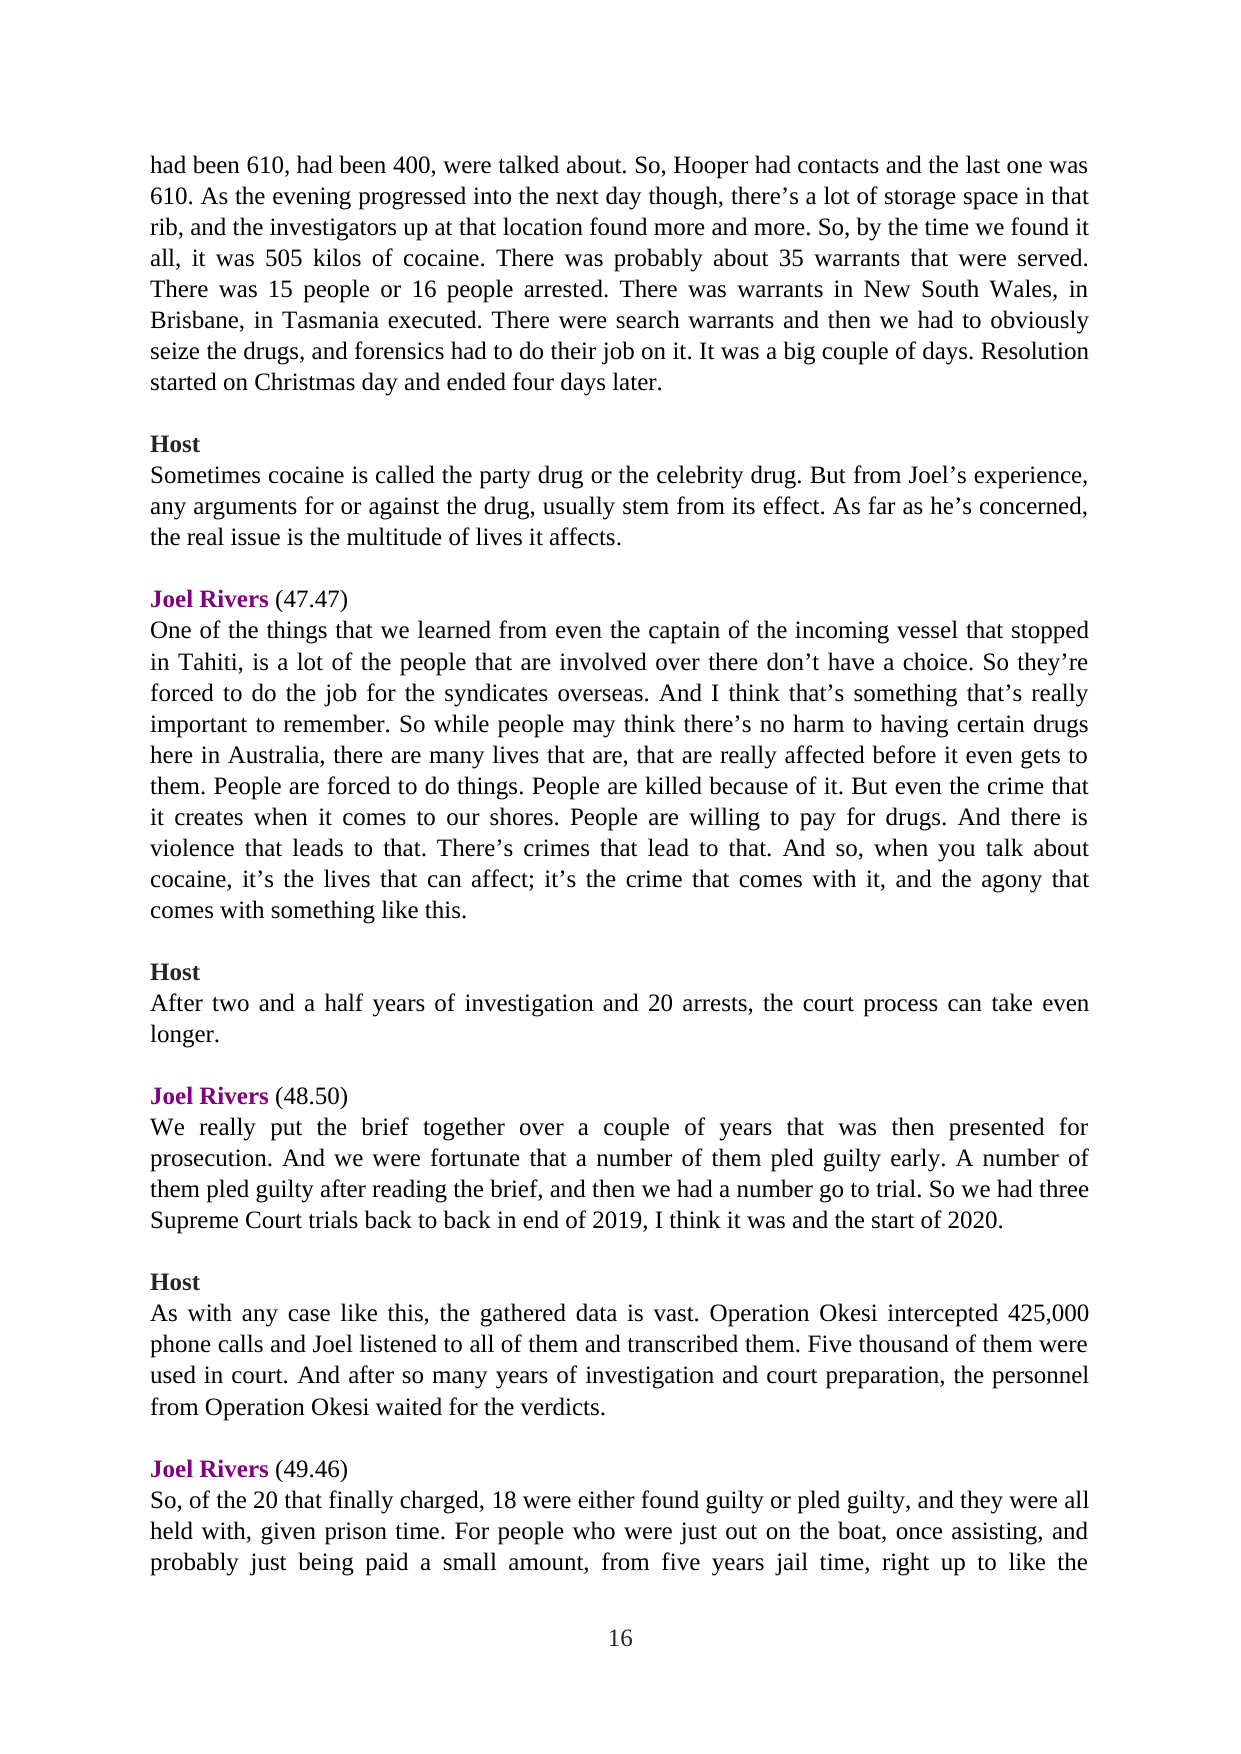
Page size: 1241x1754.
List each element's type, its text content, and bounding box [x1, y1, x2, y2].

text As with any case like this, the gathered data is vast. Operation Okesi intercepted 425,000 phone calls and Joel listened to all of them and transcribed them. Five thousand of them were used in court. And after so many years of investigation and court preparation, the personnel from Operation Okesi waited for the verdicts. [150, 1298, 1090, 1420]
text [150, 1485, 1090, 1576]
text Joel Rivers (49.46) [150, 1454, 1090, 1482]
text Joel Rivers (48.50) [150, 1081, 1090, 1110]
text Joel Rivers (47.47) [150, 584, 1090, 613]
text Host [150, 957, 1090, 986]
text Sometimes cocaine is called the party drug or the celebrity drug. But from Joel’s experience, any arguments for or against the drug, usually stem from its effect. As far as he’s concerned, the real issue is the multitude of lives it affects. [150, 460, 1090, 551]
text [150, 150, 1090, 396]
text Host [150, 1267, 1090, 1296]
text We really put the brief together over a couple of years that was then presented for prosecution. And we were fortunate that a number of them pled guilty early. A number of them pled guilty after reading the brief, and then we had a number go to trial. So we had three Supreme Court trials back to back in end of 2019, I think it was and the start of 2020. [150, 1112, 1090, 1234]
text One of the things that we learned from even the captain of the incoming vessel that stopped in Tahiti, is a lot of the people that are involved over there don’t have a choice. So they’re forced to do the job for the syndicates overseas. And I think that’s something that’s really important to remember. So while people may think there’s no harm to having certain drugs here in Australia, there are many lives that are, that are really affected before it even gets to them. People are forced to do things. People are killed because of it. But even the crime that it creates when it comes to our shores. People are willing to pay for drugs. And there is violence that leads to that. There’s crimes that lead to that. And so, when you talk about cocaine, it’s the lives that can affect; it’s the crime that comes with it, and the agony that comes with something like this. [150, 616, 1090, 924]
text Host [150, 429, 1090, 458]
text After two and a half years of investigation and 20 arrests, the court process can take even longer. [150, 988, 1090, 1048]
